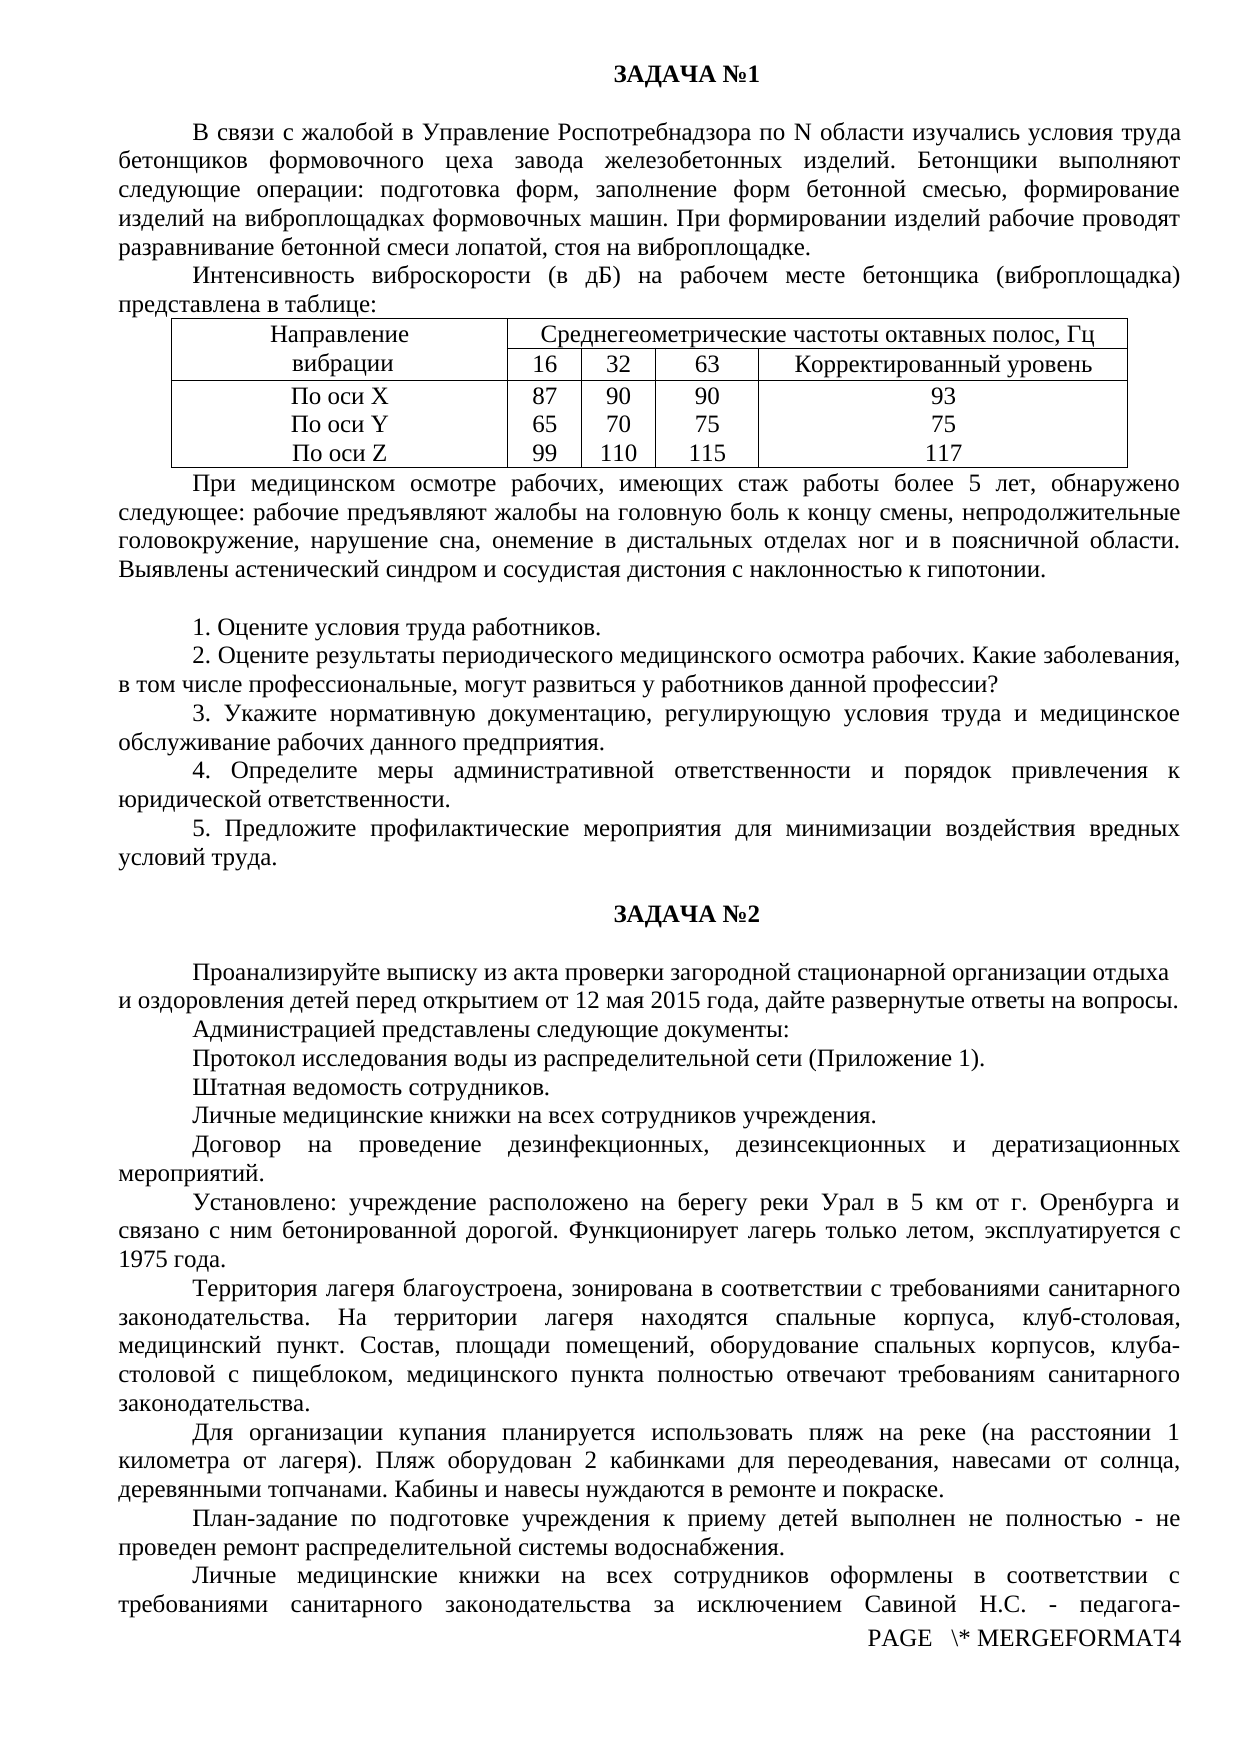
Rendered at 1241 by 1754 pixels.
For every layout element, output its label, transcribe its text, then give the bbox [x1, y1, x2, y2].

text ЗАДАЧА №2 [118, 899, 1181, 928]
text ЗАДАЧА №1 [118, 59, 1181, 88]
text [118, 1561, 1181, 1618]
text Личные медицинские книжки на всех сотрудников учреждения. [118, 1101, 1181, 1129]
table_cell Корректированный уровень [759, 349, 1127, 380]
table_header Направление вибрации [172, 319, 507, 380]
table_header Среднегеометрические частоты октавных полос, Гц [508, 319, 1127, 348]
text План-задание по подготовке учреждения к приему детей выполнен не полностью - не проведен ремонт распределительной системы водоснабжения. [118, 1503, 1181, 1561]
text Проанализируйте выписку из акта проверки загородной стационарной организации отдыха и оздоровления детей перед открытием от 12 мая 2015 года, дайте развернутые ответы на вопросы. [118, 957, 1181, 1014]
text Протокол исследования воды из распределительной сети (Приложение 1). [118, 1043, 1181, 1072]
text 2. Оцените результаты периодического медицинского осмотра рабочих. Какие заболевания, в том числе профессиональные, могут развиться у работников данной профессии? [118, 641, 1181, 698]
table_cell 90 75 115 [656, 381, 758, 467]
text Территория лагеря благоустроена, зонирована в соответствии с требованиями санитарного законодательства. На территории лагеря находятся спальные корпуса, клуб-столовая, медицинский пункт. Состав, площади помещений, оборудование спальных корпусов, клуба-столовой с пищеблоком, медицинского пункта полностью отвечают требованиям санитарного законодательства. [118, 1273, 1181, 1417]
text При медицинском осмотре рабочих, имеющих стаж работы более 5 лет, обнаружено следующее: рабочие предъявляют жалобы на головную боль к концу смены, непродолжительные головокружение, нарушение сна, онемение в дистальных отделах ног и в поясничной области. Выявлены астенический синдром и сосудистая дистония с наклонностью к гипотонии. [118, 468, 1181, 583]
text Установлено: учреждение расположено на берегу реки Урал в 5 км от г. Оренбурга и связано с ним бетонированной дорогой. Функционирует лагерь только летом, эксплуатируется с 1975 года. [118, 1187, 1181, 1273]
text Интенсивность виброскорости (в дБ) на рабочем месте бетонщика (виброплощадка) представлена в таблице: [118, 260, 1181, 318]
text 4. Определите меры административной ответственности и порядок привлечения к юридической ответственности. [118, 756, 1181, 813]
text В связи с жалобой в Управление Роспотребнадзора по N области изучались условия труда бетонщиков формовочного цеха завода железобетонных изделий. Бетонщики выполняют следующие операции: подготовка форм, заполнение форм бетонной смесью, формирование изделий на виброплощадках формовочных машин. При формировании изделий рабочие проводят разравнивание бетонной смеси лопатой, стоя на виброплощадке. [118, 117, 1181, 260]
text 3. Укажите нормативную документацию, регулирующую условия труда и медицинское обслуживание рабочих данного предприятия. [118, 698, 1181, 756]
text 1. Оцените условия труда работников. [118, 612, 1181, 641]
text 5. Предложите профилактические мероприятия для минимизации воздействия вредных условий труда. [118, 813, 1181, 871]
table_cell 93 75 117 [759, 381, 1127, 467]
table_cell 16 [508, 349, 581, 380]
text Договор на проведение дезинфекционных, дезинсекционных и дератизационных мероприятий. [118, 1129, 1181, 1187]
table_cell 87 65 99 [508, 381, 581, 467]
text Штатная ведомость сотрудников. [118, 1072, 1181, 1101]
table_cell 32 [582, 349, 655, 380]
text Администрацией представлены следующие документы: [118, 1014, 1181, 1043]
table_cell 63 [656, 349, 758, 380]
table_cell 90 70 110 [582, 381, 655, 467]
text Для организации купания планируется использовать пляж на реке (на расстоянии 1 километра от лагеря). Пляж оборудован 2 кабинками для переодевания, навесами от солнца, деревянными топчанами. Кабины и навесы нуждаются в ремонте и покраске. [118, 1417, 1181, 1503]
table_cell По оси X По оси Y По оси Z [172, 381, 507, 467]
